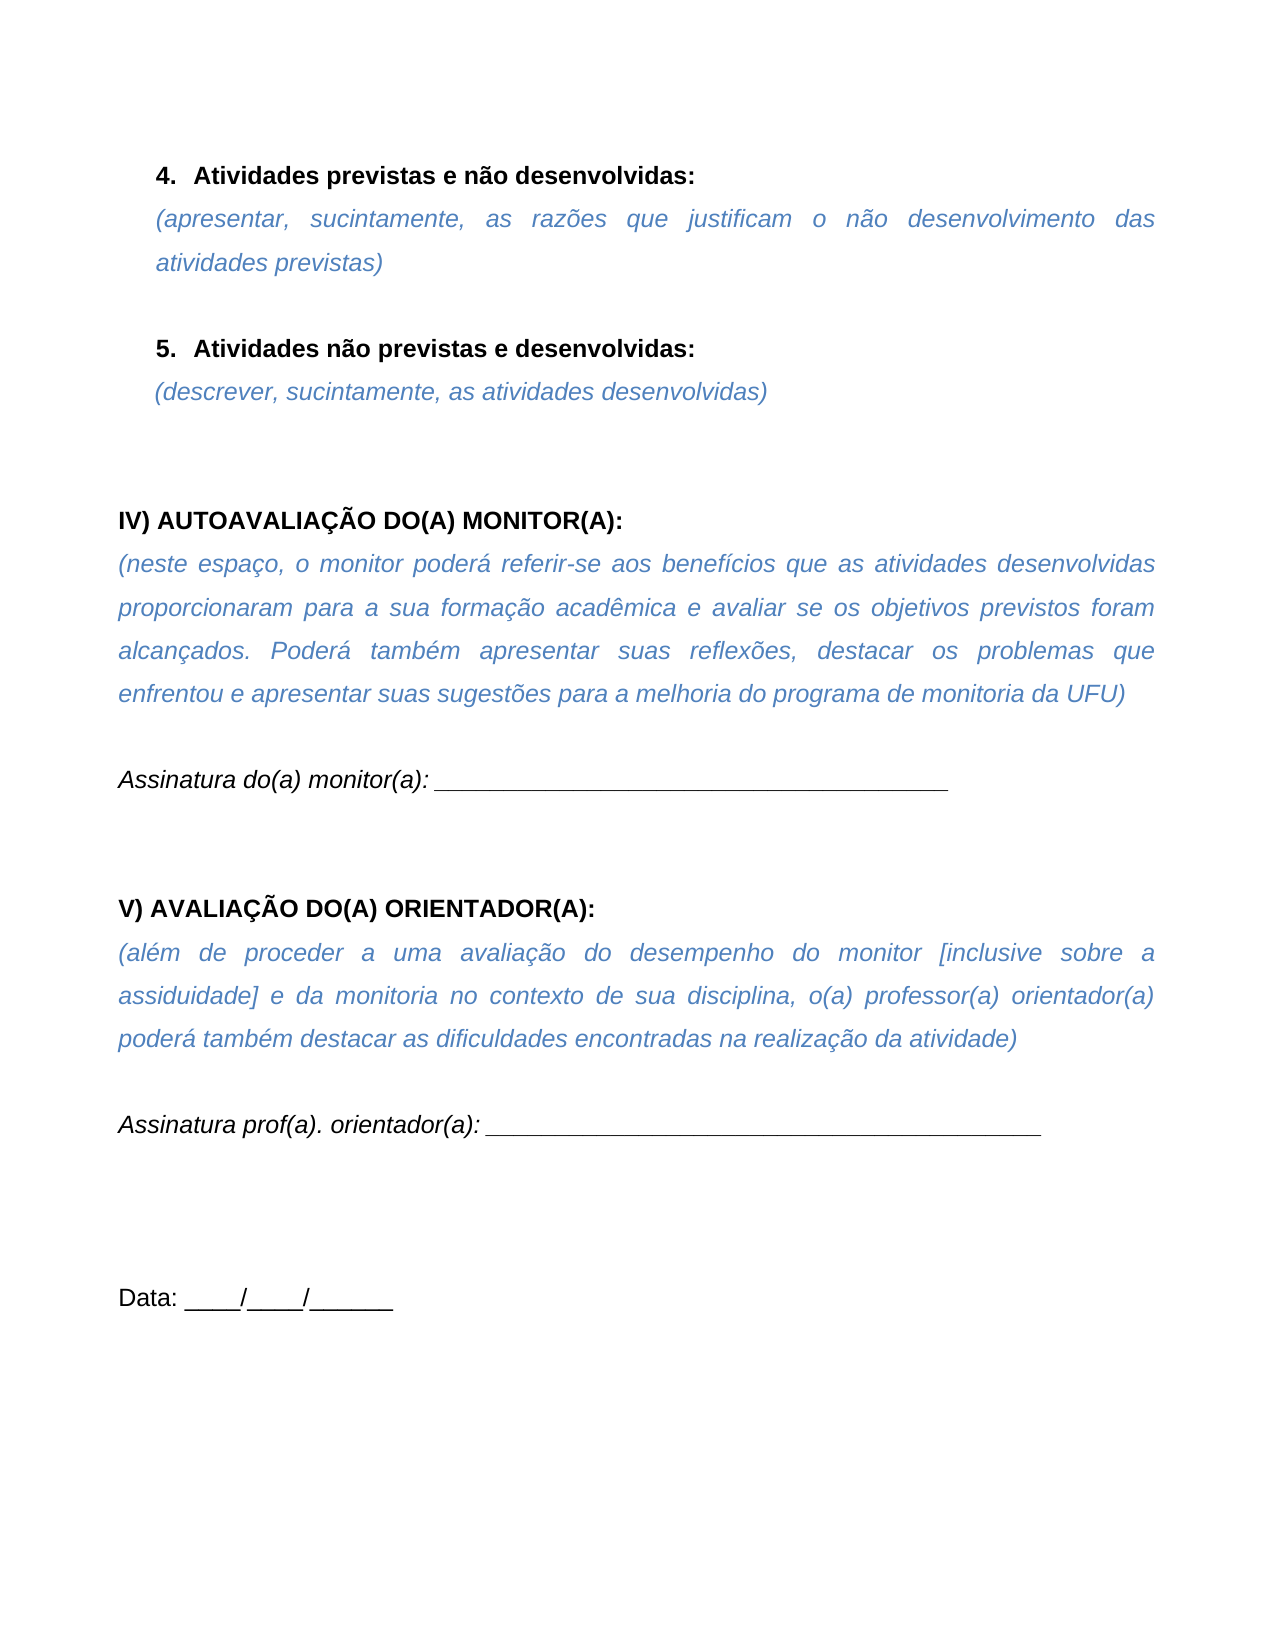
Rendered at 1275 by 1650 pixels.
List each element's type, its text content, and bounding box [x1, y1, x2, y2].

text IV) AUTOAVALIAÇÃO DO(A) MONITOR(A): [118, 506, 1157, 535]
list Atividades previstas e não desenvolvidas: [156, 161, 1157, 190]
text (apresentar, sucintamente, as razões que justificam o não desenvolvimento das atividades previstas) [156, 204, 1157, 276]
text Assinatura prof(a). orientador(a): ________________________________________ [118, 1110, 1157, 1139]
list Atividades não previstas e desenvolvidas: [156, 334, 1157, 362]
text (além de proceder a uma avaliação do desempenho do monitor [inclusive sobre a assiduidade] e da monitoria no contexto de sua disciplina, o(a) professor(a) orientador(a) poderá também destacar as dificuldades encontradas na realização da atividade) [118, 937, 1157, 1052]
text V) AVALIAÇÃO DO(A) ORIENTADOR(A): [118, 894, 1157, 923]
text Assinatura do(a) monitor(a): _____________________________________ [118, 765, 1157, 794]
text (neste espaço, o monitor poderá referir-se aos benefícios que as atividades desenvolvidas proporcionaram para a sua formação acadêmica e avaliar se os objetivos previstos foram alcançados. Poderá também apresentar suas reflexões, destacar os problemas que enfrentou e apresentar suas sugestões para a melhoria do programa de monitoria da UFU) [118, 549, 1157, 707]
text Data: ____/____/______ [118, 1282, 1157, 1311]
text (descrever, sucintamente, as atividades desenvolvidas) [118, 377, 1157, 406]
